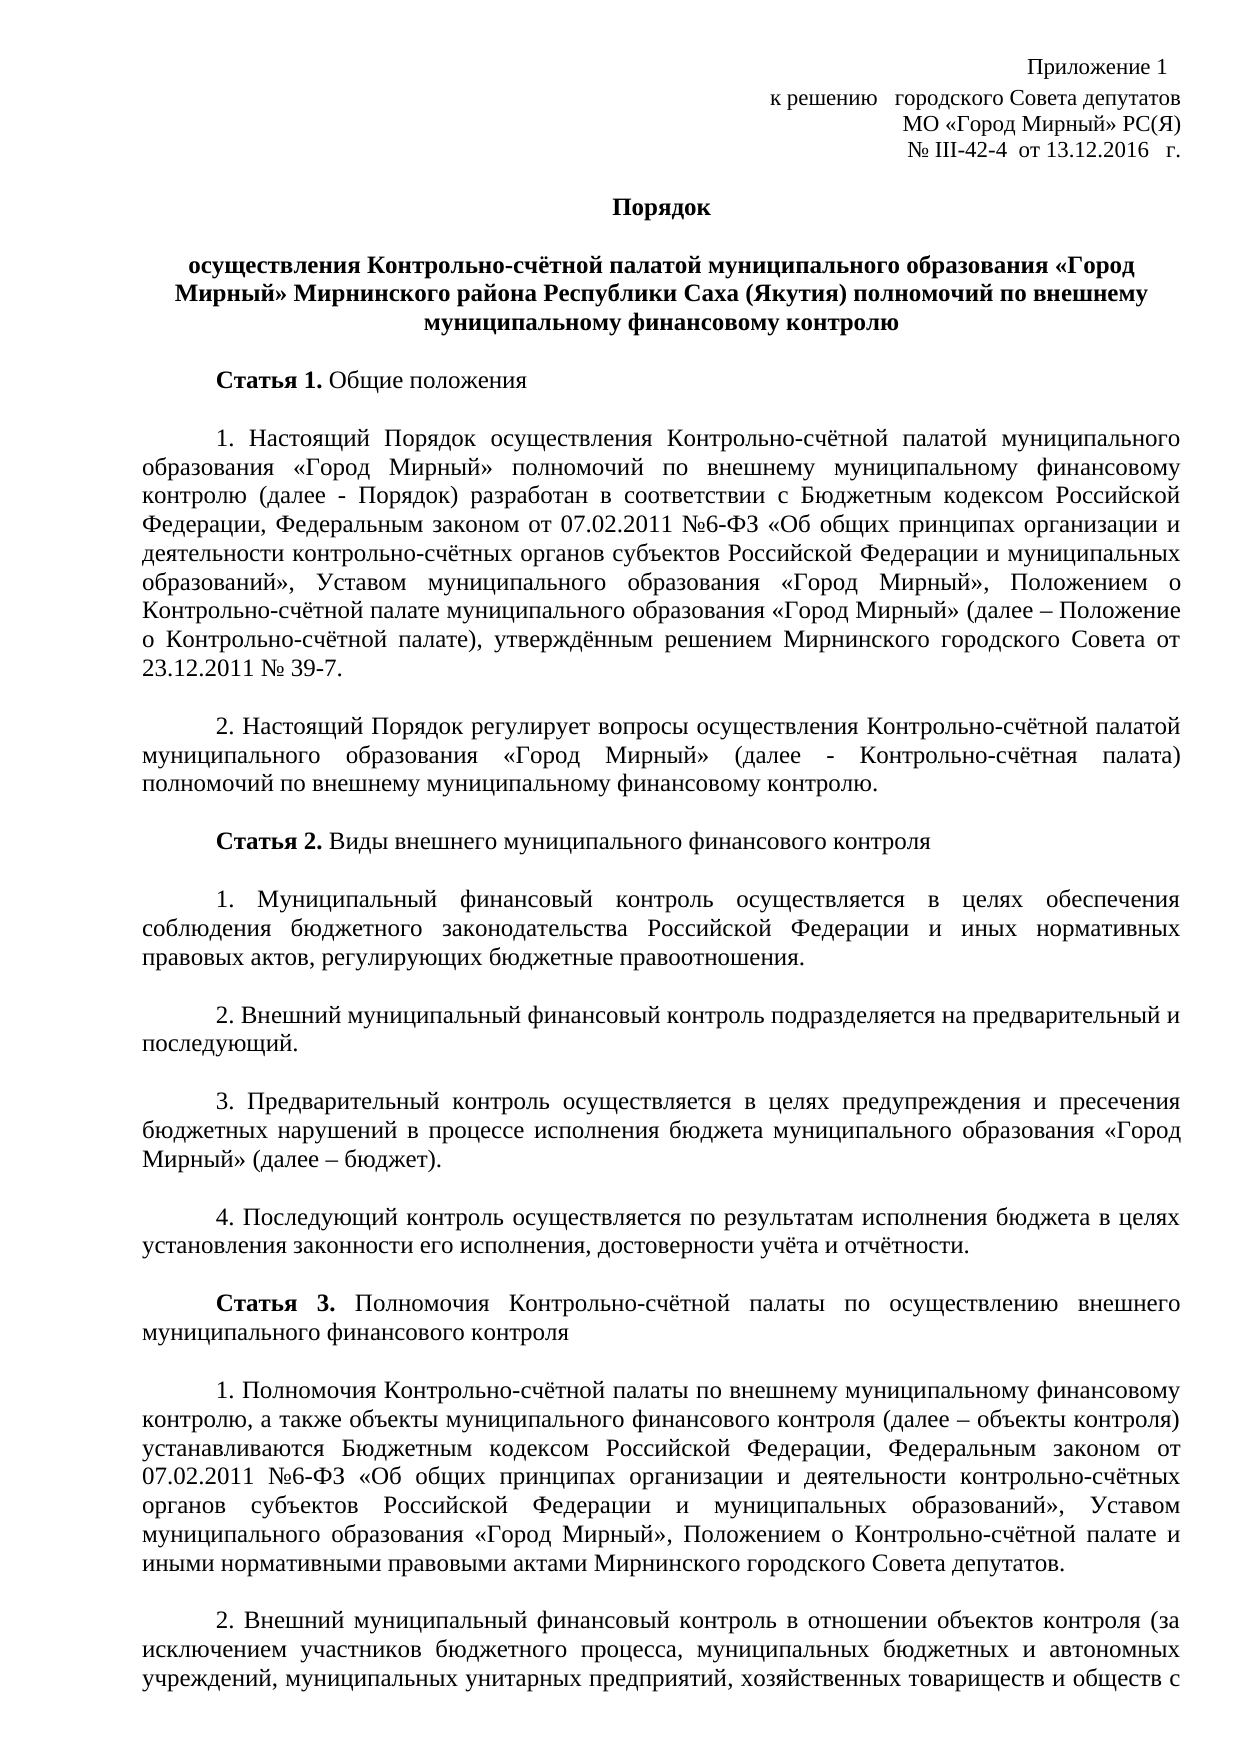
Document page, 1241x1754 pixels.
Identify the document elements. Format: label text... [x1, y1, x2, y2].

text МО «Город Мирный» РС(Я) [142, 110, 1181, 136]
text 4. Последующий контроль осуществляется по результатам исполнения бюджета в целях установления законности его исполнения, достоверности учёта и отчётности. [142, 1202, 1181, 1259]
text 1. Муниципальный финансовый контроль осуществляется в целях обеспечения соблюдения бюджетного законодательства Российской Федерации и иных нормативных правовых актов, регулирующих бюджетные правоотношения. [142, 884, 1181, 971]
text 1. Настоящий Порядок осуществления Контрольно-счётной палатой муниципального образования «Город Мирный» полномочий по внешнему муниципальному финансовому контролю (далее - Порядок) разработан в соответствии с Бюджетным кодексом Российской Федерации, Федеральным законом от 07.02.2011 №6-ФЗ «Об общих принципах организации и деятельности контрольно-счётных органов субъектов Российской Федерации и муниципальных образований», Уставом муниципального образования «Город Мирный», Положением о Контрольно-счётной палате муниципального образования «Город Мирный» (далее – Положение о Контрольно-счётной палате), утверждённым решением Мирнинского городского Совета от 23.12.2011 № 39-7. [142, 423, 1181, 682]
text Статья 3. Полномочия Контрольно-счётной палаты по осуществлению внешнего муниципального финансового контроля [142, 1288, 1181, 1346]
text Статья 2. Виды внешнего муниципального финансового контроля [142, 826, 1181, 855]
text Приложение 1 [142, 53, 1181, 79]
text № III-42-4 от 13.12.2016 г. [142, 136, 1181, 163]
text 1. Полномочия Контрольно-счётной палаты по внешнему муниципальному финансовому контролю, а также объекты муниципального финансового контроля (далее – объекты контроля) устанавливаются Бюджетным кодексом Российской Федерации, Федеральным законом от 07.02.2011 №6-ФЗ «Об общих принципах организации и деятельности контрольно-счётных органов субъектов Российской Федерации и муниципальных образований», Уставом муниципального образования «Город Мирный», Положением о Контрольно-счётной палате и иными нормативными правовыми актами Мирнинского городского Совета депутатов. [142, 1375, 1181, 1576]
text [142, 1606, 1181, 1692]
text 2. Внешний муниципальный финансовый контроль подразделяется на предварительный и последующий. [142, 1000, 1181, 1057]
text 3. Предварительный контроль осуществляется в целях предупреждения и пресечения бюджетных нарушений в процессе исполнения бюджета муниципального образования «Город Мирный» (далее – бюджет). [142, 1086, 1181, 1173]
text к решению городского Совета депутатов [142, 84, 1181, 110]
text Порядок [142, 192, 1181, 221]
text осуществления Контрольно-счётной палатой муниципального образования «Город Мирный» Мирнинского района Республики Саха (Якутия) полномочий по внешнему муниципальному финансовому контролю [142, 250, 1181, 336]
text Статья 1. Общие положения [142, 365, 1181, 394]
text 2. Настоящий Порядок регулирует вопросы осуществления Контрольно-счётной палатой муниципального образования «Город Мирный» (далее - Контрольно-счётная палата) полномочий по внешнему муниципальному финансовому контролю. [142, 711, 1181, 797]
